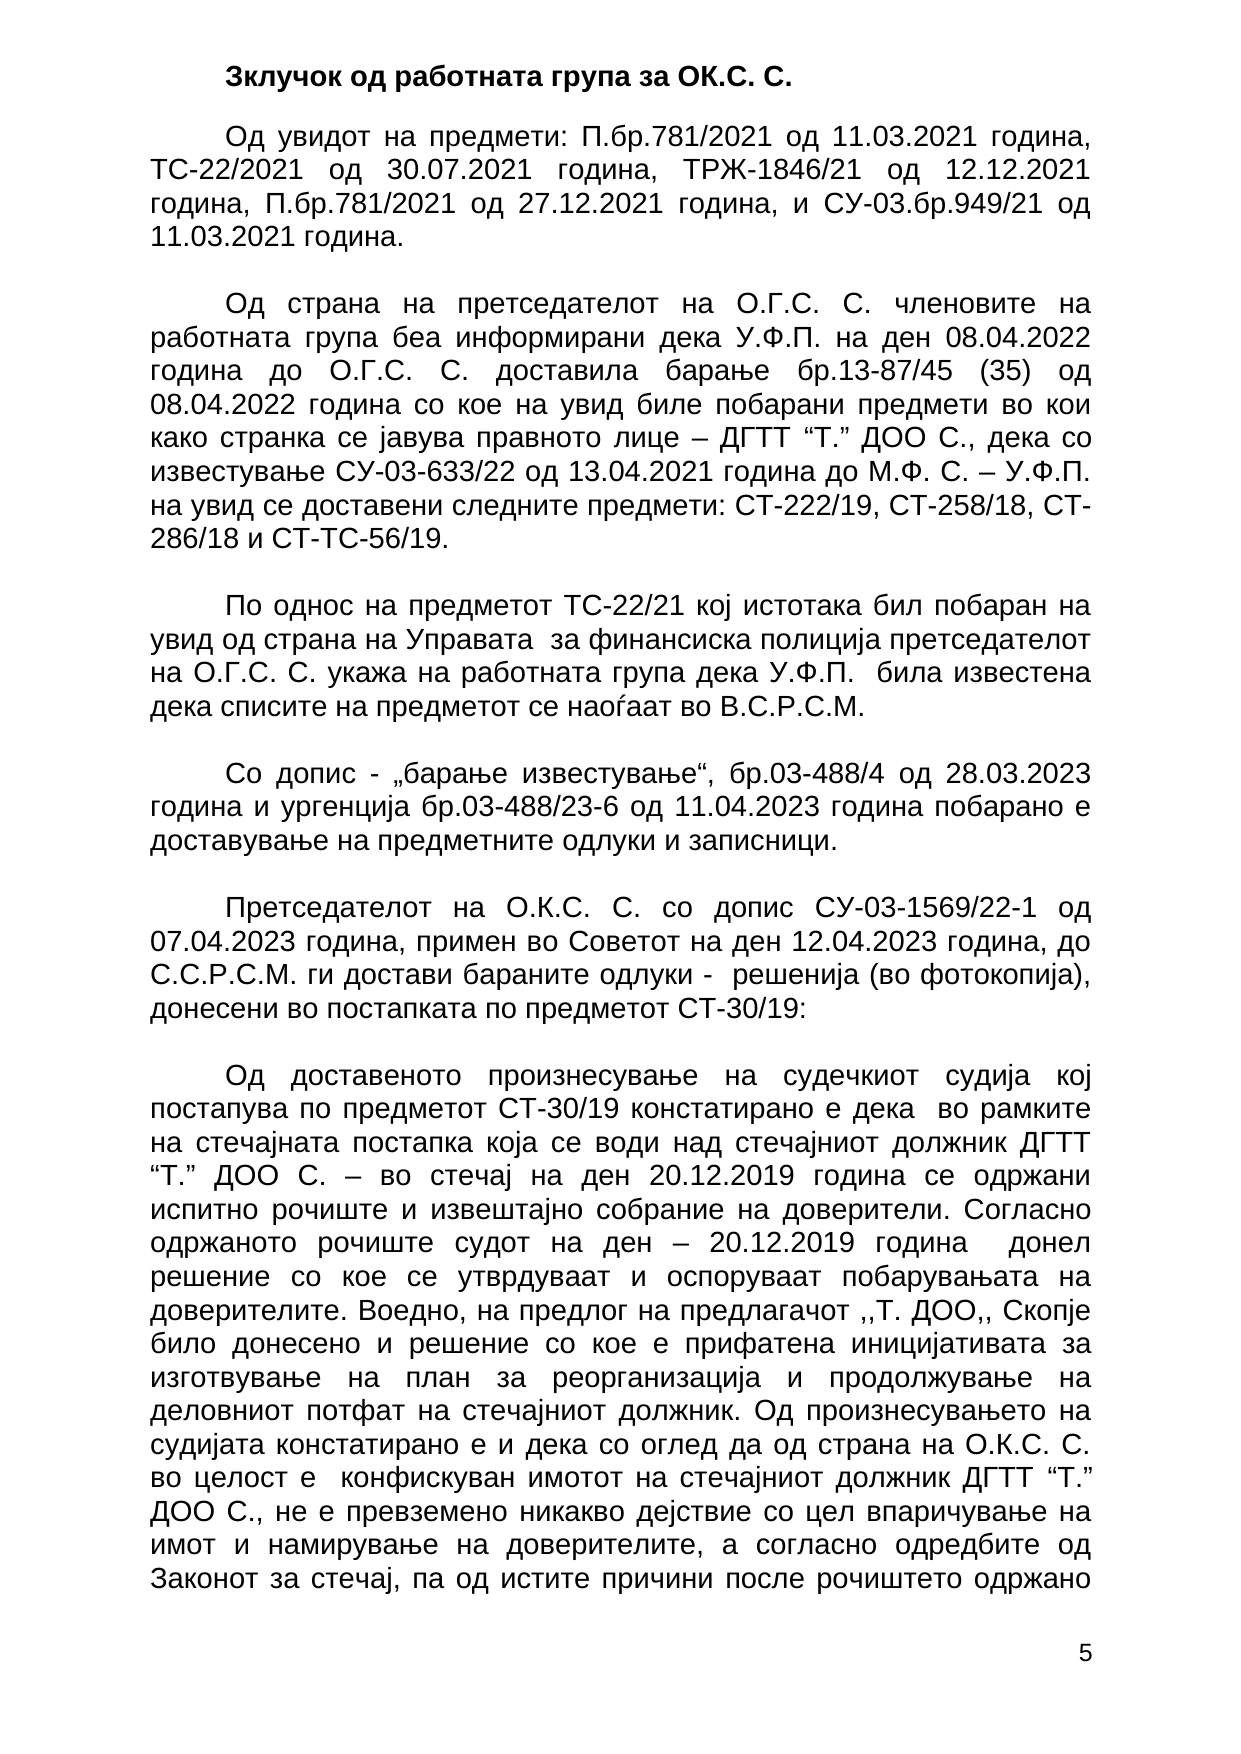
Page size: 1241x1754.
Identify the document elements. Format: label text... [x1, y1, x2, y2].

text Со допис - „барање известување“, бр.03-488/4 од 28.03.2023 година и ургенција бр.03-488/23-6 од 11.04.2023 година побарано е доставување на предметните одлуки и записници. [150, 756, 1092, 856]
text Зклучок од работната група за ОК.С. С. [150, 59, 1092, 93]
text Претседателот на О.К.С. С. со допис СУ-03-1569/22-1 од 07.04.2023 година, примен во Советот на ден 12.04.2023 година, до С.С.Р.С.М. ги достави бараните одлуки - решенија (во фотокопија), донесени во постапката по предметот СТ-30/19: [150, 890, 1092, 1024]
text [150, 1058, 1092, 1594]
text По однос на предметот ТС-22/21 кој истотака бил побаран на увид од страна на Управата за финансиска полиција претседателот на О.Г.С. С. укажа на работната група дека У.Ф.П. била известена дека списите на предметот се наоѓаат во В.С.Р.С.М. [150, 588, 1092, 722]
text Од увидот на предмети: П.бр.781/2021 од 11.03.2021 година, ТС-22/2021 од 30.07.2021 година, ТРЖ-1846/21 од 12.12.2021 година, П.бр.781/2021 од 27.12.2021 година, и СУ-03.бр.949/21 од 11.03.2021 година. [150, 118, 1092, 253]
text Од страна на претседателот на О.Г.С. С. членовите на работната група беа информирани дека У.Ф.П. на ден 08.04.2022 година до О.Г.С. С. доставила барање бр.13-87/45 (35) од 08.04.2022 година со кое на увид биле побарани предмети во кои како странка се јавува правното лице – ДГТТ “Т.” ДОО С., дека со известување СУ-03-633/22 од 13.04.2021 година до М.Ф. С. – У.Ф.П. на увид се доставени следните предмети: СТ-222/19, СТ-258/18, СТ-286/18 и СТ-ТС-56/19. [150, 286, 1092, 554]
